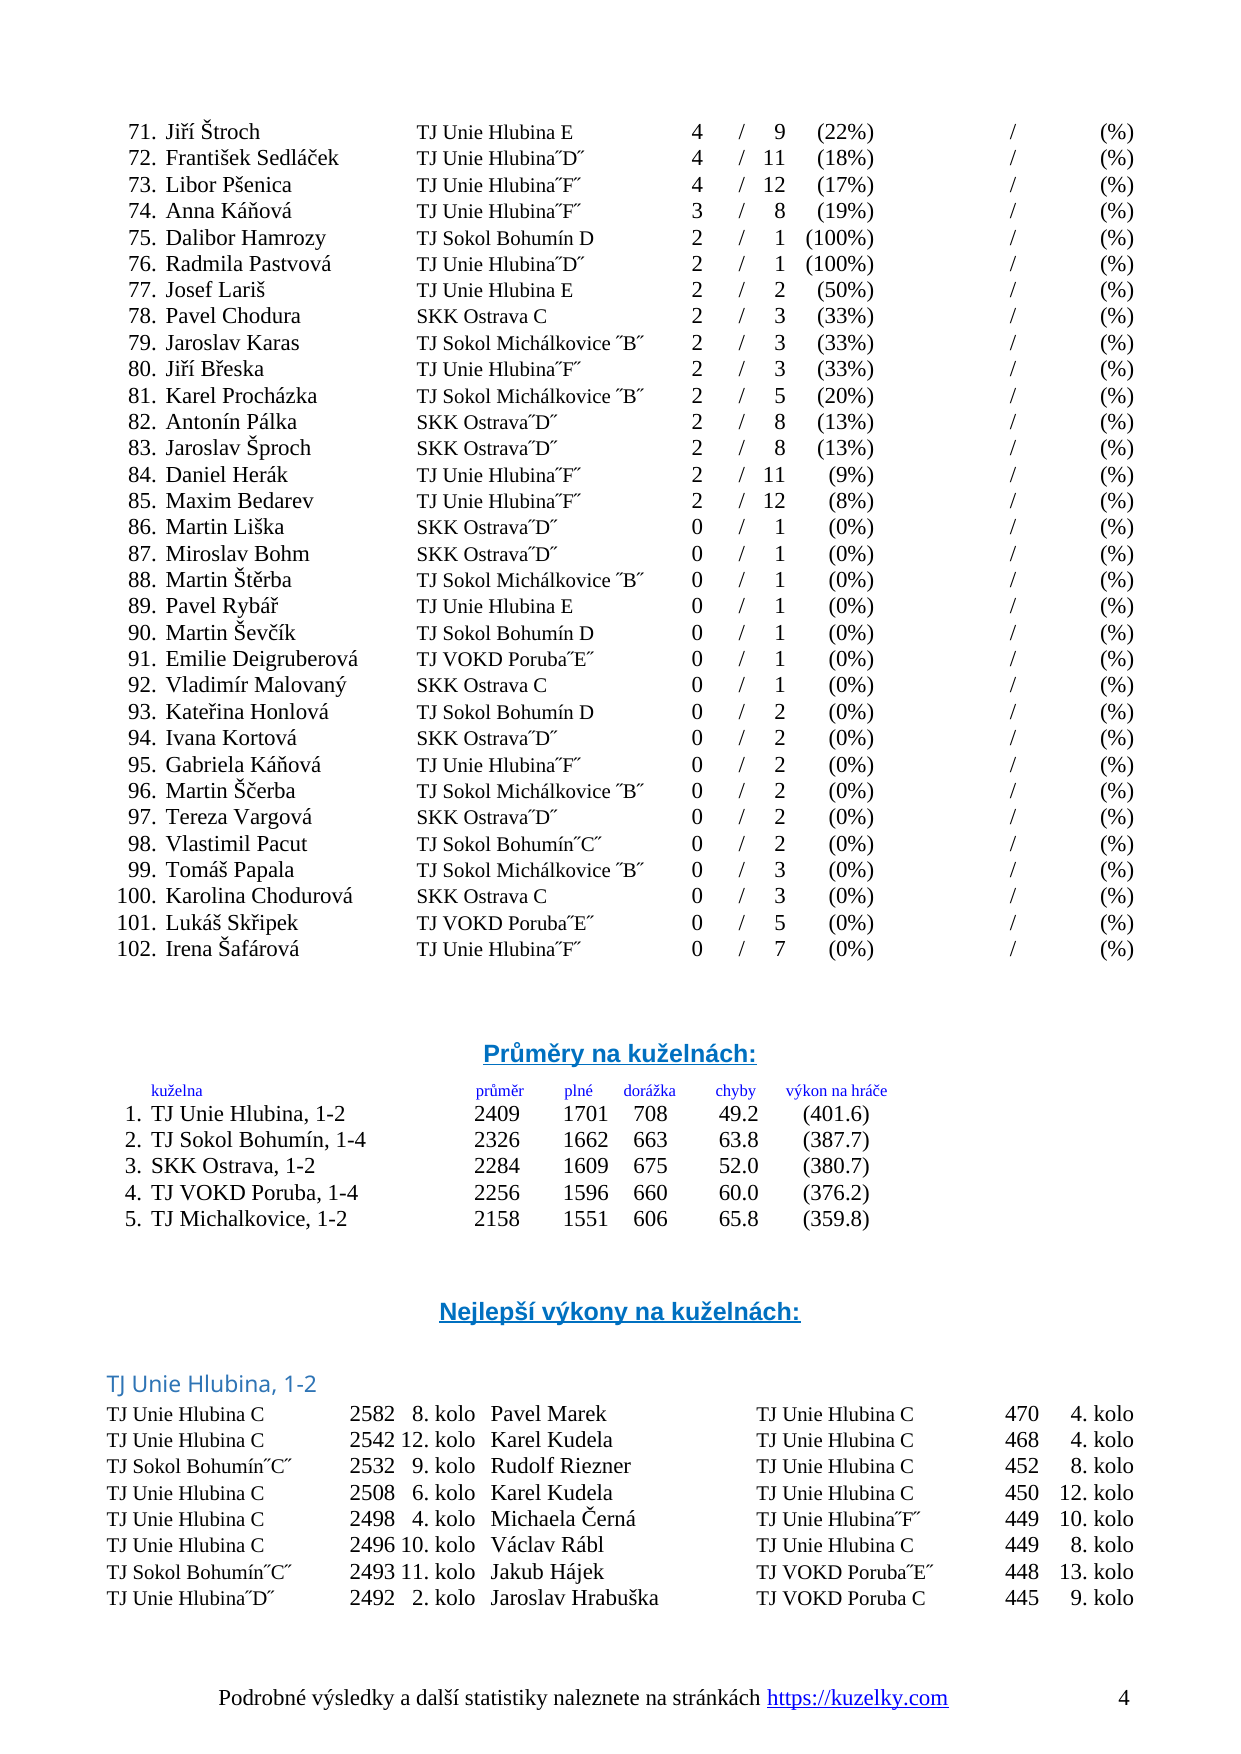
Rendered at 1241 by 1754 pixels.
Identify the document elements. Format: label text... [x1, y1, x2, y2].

text 97. Tereza Vargová SKK Ostrava˝D˝ 0 / 2 (0%) / (%) [106, 803, 1134, 830]
text TJ Unie Hlubina C 2498 4. kolo Michaela Černá TJ Unie Hlubina˝F˝ 449 10. kolo [106, 1505, 1134, 1531]
text 1. TJ Unie Hlubina, 1-2 2409 1701 708 49.2 (401.6) [106, 1099, 1134, 1126]
text 95. Gabriela Káňová TJ Unie Hlubina˝F˝ 0 / 2 (0%) / (%) [106, 751, 1134, 777]
text 89. Pavel Rybář TJ Unie Hlubina E 0 / 1 (0%) / (%) [106, 592, 1134, 619]
text 75. Dalibor Hamrozy TJ Sokol Bohumín D 2 / 1 (100%) / (%) [106, 223, 1134, 250]
text Nejlepší výkony na kuželnách: [94, 1297, 1145, 1325]
text 74. Anna Káňová TJ Unie Hlubina˝F˝ 3 / 8 (19%) / (%) [106, 197, 1134, 223]
text 98. Vlastimil Pacut TJ Sokol Bohumín˝C˝ 0 / 2 (0%) / (%) [106, 830, 1134, 856]
text 79. Jaroslav Karas TJ Sokol Michálkovice ˝B˝ 2 / 3 (33%) / (%) [106, 329, 1134, 355]
text 5. TJ Michalkovice, 1-2 2158 1551 606 65.8 (359.8) [106, 1205, 1134, 1231]
text 88. Martin Štěrba TJ Sokol Michálkovice ˝B˝ 0 / 1 (0%) / (%) [106, 566, 1134, 592]
text 2. TJ Sokol Bohumín, 1-4 2326 1662 663 63.8 (387.7) [106, 1126, 1134, 1152]
text 76. Radmila Pastvová TJ Unie Hlubina˝D˝ 2 / 1 (100%) / (%) [106, 250, 1134, 276]
text 96. Martin Ščerba TJ Sokol Michálkovice ˝B˝ 0 / 2 (0%) / (%) [106, 777, 1134, 803]
text TJ Sokol Bohumín˝C˝ 2532 9. kolo Rudolf Riezner TJ Unie Hlubina C 452 8. kolo [106, 1452, 1134, 1479]
text 4. TJ VOKD Poruba, 1-4 2256 1596 660 60.0 (376.2) [106, 1179, 1134, 1205]
text TJ Unie Hlubina˝D˝ 2492 2. kolo Jaroslav Hrabuška TJ VOKD Poruba C 445 9. kolo [106, 1584, 1134, 1610]
text 83. Jaroslav Šproch SKK Ostrava˝D˝ 2 / 8 (13%) / (%) [106, 434, 1134, 461]
text kuželna průměr plné dorážka chyby výkon na hráče [106, 1080, 1134, 1099]
text 93. Kateřina Honlová TJ Sokol Bohumín D 0 / 2 (0%) / (%) [106, 698, 1134, 724]
text 94. Ivana Kortová SKK Ostrava˝D˝ 0 / 2 (0%) / (%) [106, 724, 1134, 751]
text 77. Josef Lariš TJ Unie Hlubina E 2 / 2 (50%) / (%) [106, 276, 1134, 303]
text 81. Karel Procházka TJ Sokol Michálkovice ˝B˝ 2 / 5 (20%) / (%) [106, 382, 1134, 408]
text 92. Vladimír Malovaný SKK Ostrava C 0 / 1 (0%) / (%) [106, 672, 1134, 698]
text 102. Irena Šafárová TJ Unie Hlubina˝F˝ 0 / 7 (0%) / (%) [106, 935, 1134, 961]
text Průměry na kuželnách: [94, 1039, 1145, 1068]
text 90. Martin Ševčík TJ Sokol Bohumín D 0 / 1 (0%) / (%) [106, 619, 1134, 645]
text 101. Lukáš Skřipek TJ VOKD Poruba˝E˝ 0 / 5 (0%) / (%) [106, 909, 1134, 935]
text TJ Unie Hlubina C 2542 12. kolo Karel Kudela TJ Unie Hlubina C 468 4. kolo [106, 1426, 1134, 1452]
text 85. Maxim Bedarev TJ Unie Hlubina˝F˝ 2 / 12 (8%) / (%) [106, 487, 1134, 513]
text 86. Martin Liška SKK Ostrava˝D˝ 0 / 1 (0%) / (%) [106, 513, 1134, 540]
text 71. Jiří Štroch TJ Unie Hlubina E 4 / 9 (22%) / (%) [106, 118, 1134, 144]
text TJ Sokol Bohumín˝C˝ 2493 11. kolo Jakub Hájek TJ VOKD Poruba˝E˝ 448 13. kolo [106, 1558, 1134, 1584]
text 84. Daniel Herák TJ Unie Hlubina˝F˝ 2 / 11 (9%) / (%) [106, 461, 1134, 487]
text 80. Jiří Břeska TJ Unie Hlubina˝F˝ 2 / 3 (33%) / (%) [106, 355, 1134, 382]
text 87. Miroslav Bohm SKK Ostrava˝D˝ 0 / 1 (0%) / (%) [106, 540, 1134, 566]
text 78. Pavel Chodura SKK Ostrava C 2 / 3 (33%) / (%) [106, 303, 1134, 329]
text 82. Antonín Pálka SKK Ostrava˝D˝ 2 / 8 (13%) / (%) [106, 408, 1134, 434]
text TJ Unie Hlubina C 2496 10. kolo Václav Rábl TJ Unie Hlubina C 449 8. kolo [106, 1531, 1134, 1558]
text 100. Karolina Chodurová SKK Ostrava C 0 / 3 (0%) / (%) [106, 882, 1134, 909]
text TJ Unie Hlubina C 2508 6. kolo Karel Kudela TJ Unie Hlubina C 450 12. kolo [106, 1479, 1134, 1505]
text 91. Emilie Deigruberová TJ VOKD Poruba˝E˝ 0 / 1 (0%) / (%) [106, 645, 1134, 672]
text 72. František Sedláček TJ Unie Hlubina˝D˝ 4 / 11 (18%) / (%) [106, 144, 1134, 171]
subtitle TJ Unie Hlubina, 1-2 [106, 1368, 1134, 1399]
text 73. Libor Pšenica TJ Unie Hlubina˝F˝ 4 / 12 (17%) / (%) [106, 171, 1134, 197]
text TJ Unie Hlubina C 2582 8. kolo Pavel Marek TJ Unie Hlubina C 470 4. kolo [106, 1399, 1134, 1426]
text 99. Tomáš Papala TJ Sokol Michálkovice ˝B˝ 0 / 3 (0%) / (%) [106, 856, 1134, 882]
text 3. SKK Ostrava, 1-2 2284 1609 675 52.0 (380.7) [106, 1152, 1134, 1179]
